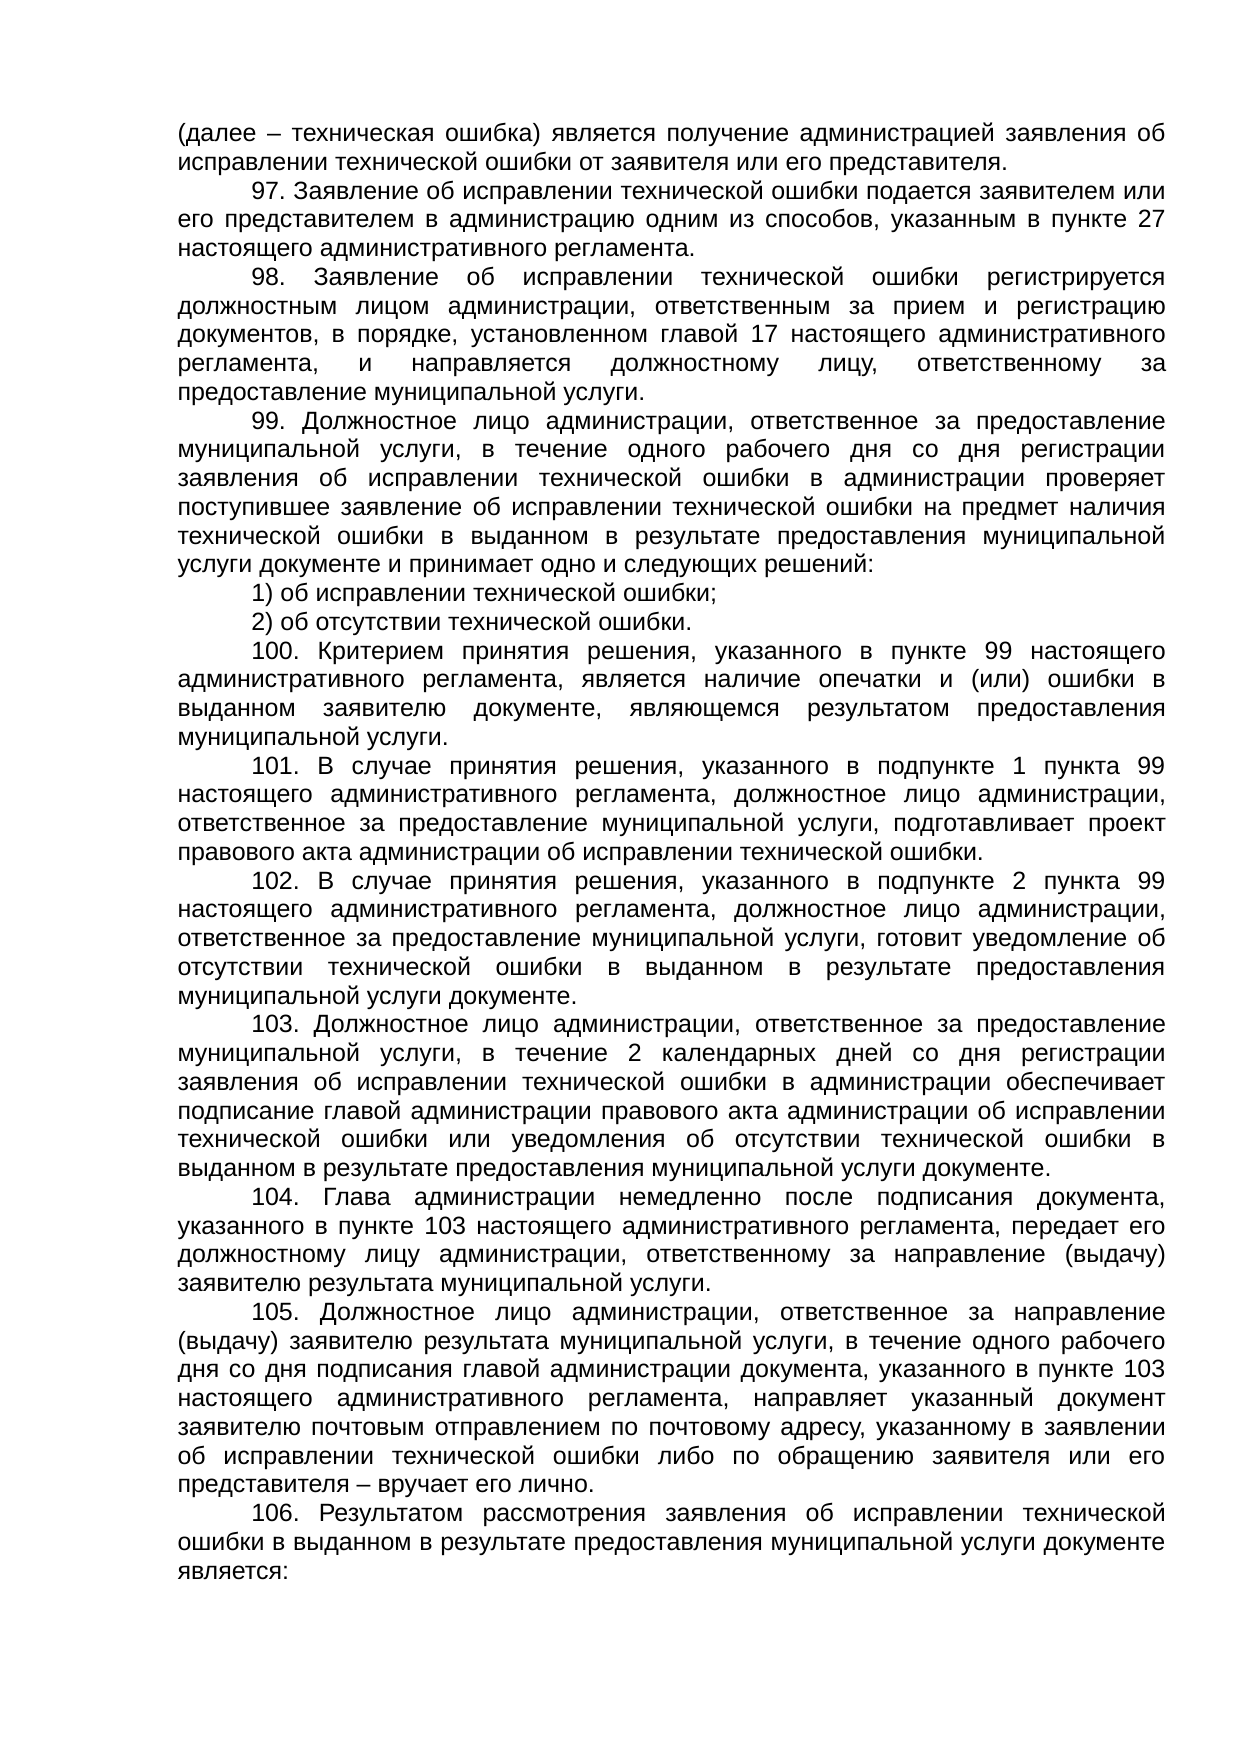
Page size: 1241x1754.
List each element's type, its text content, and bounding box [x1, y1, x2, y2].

text 97. Заявление об исправлении технической ошибки подается заявителем или его представителем в администрацию одним из способов, указанным в пункте 27 настоящего административного регламента. [177, 176, 1167, 262]
text 106. Результатом рассмотрения заявления об исправлении технической ошибки в выданном в результате предоставления муниципальной услуги документе является: [177, 1498, 1167, 1584]
text 105. Должностное лицо администрации, ответственное за направление (выдачу) заявителю результата муниципальной услуги, в течение одного рабочего дня со дня подписания главой администрации документа, указанного в пункте 103 настоящего административного регламента, направляет указанный документ заявителю почтовым отправлением по почтовому адресу, указанному в заявлении об исправлении технической ошибки либо по обращению заявителя или его представителя – вручает его лично. [177, 1297, 1167, 1498]
text 103. Должностное лицо администрации, ответственное за предоставление муниципальной услуги, в течение 2 календарных дней со дня регистрации заявления об исправлении технической ошибки в администрации обеспечивает подписание главой администрации правового акта администрации об исправлении технической ошибки или уведомления об отсутствии технической ошибки в выданном в результате предоставления муниципальной услуги документе. [177, 1009, 1167, 1182]
text 100. Критерием принятия решения, указанного в пункте 99 настоящего административного регламента, является наличие опечатки и (или) ошибки в выданном заявителю документе, являющемся результатом предоставления муниципальной услуги. [177, 636, 1167, 751]
text 102. В случае принятия решения, указанного в подпункте 2 пункта 99 настоящего административного регламента, должностное лицо администрации, ответственное за предоставление муниципальной услуги, готовит уведомление об отсутствии технической ошибки в выданном в результате предоставления муниципальной услуги документе. [177, 866, 1167, 1009]
text 99. Должностное лицо администрации, ответственное за предоставление муниципальной услуги, в течение одного рабочего дня со дня регистрации заявления об исправлении технической ошибки в администрации проверяет поступившее заявление об исправлении технической ошибки на предмет наличия технической ошибки в выданном в результате предоставления муниципальной услуги документе и принимает одно и следующих решений: [177, 406, 1167, 578]
text 101. В случае принятия решения, указанного в подпункте 1 пункта 99 настоящего административного регламента, должностное лицо администрации, ответственное за предоставление муниципальной услуги, подготавливает проект правового акта администрации об исправлении технической ошибки. [177, 751, 1167, 866]
text 104. Глава администрации немедленно после подписания документа, указанного в пункте 103 настоящего административного регламента, передает его должностному лицу администрации, ответственному за направление (выдачу) заявителю результата муниципальной услуги. [177, 1182, 1167, 1297]
text 1) об исправлении технической ошибки; [177, 578, 1167, 607]
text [177, 118, 1167, 176]
text 2) об отсутствии технической ошибки. [177, 607, 1167, 636]
text 98. Заявление об исправлении технической ошибки регистрируется должностным лицом администрации, ответственным за прием и регистрацию документов, в порядке, установленном главой 17 настоящего административного регламента, и направляется должностному лицу, ответственному за предоставление муниципальной услуги. [177, 262, 1167, 406]
